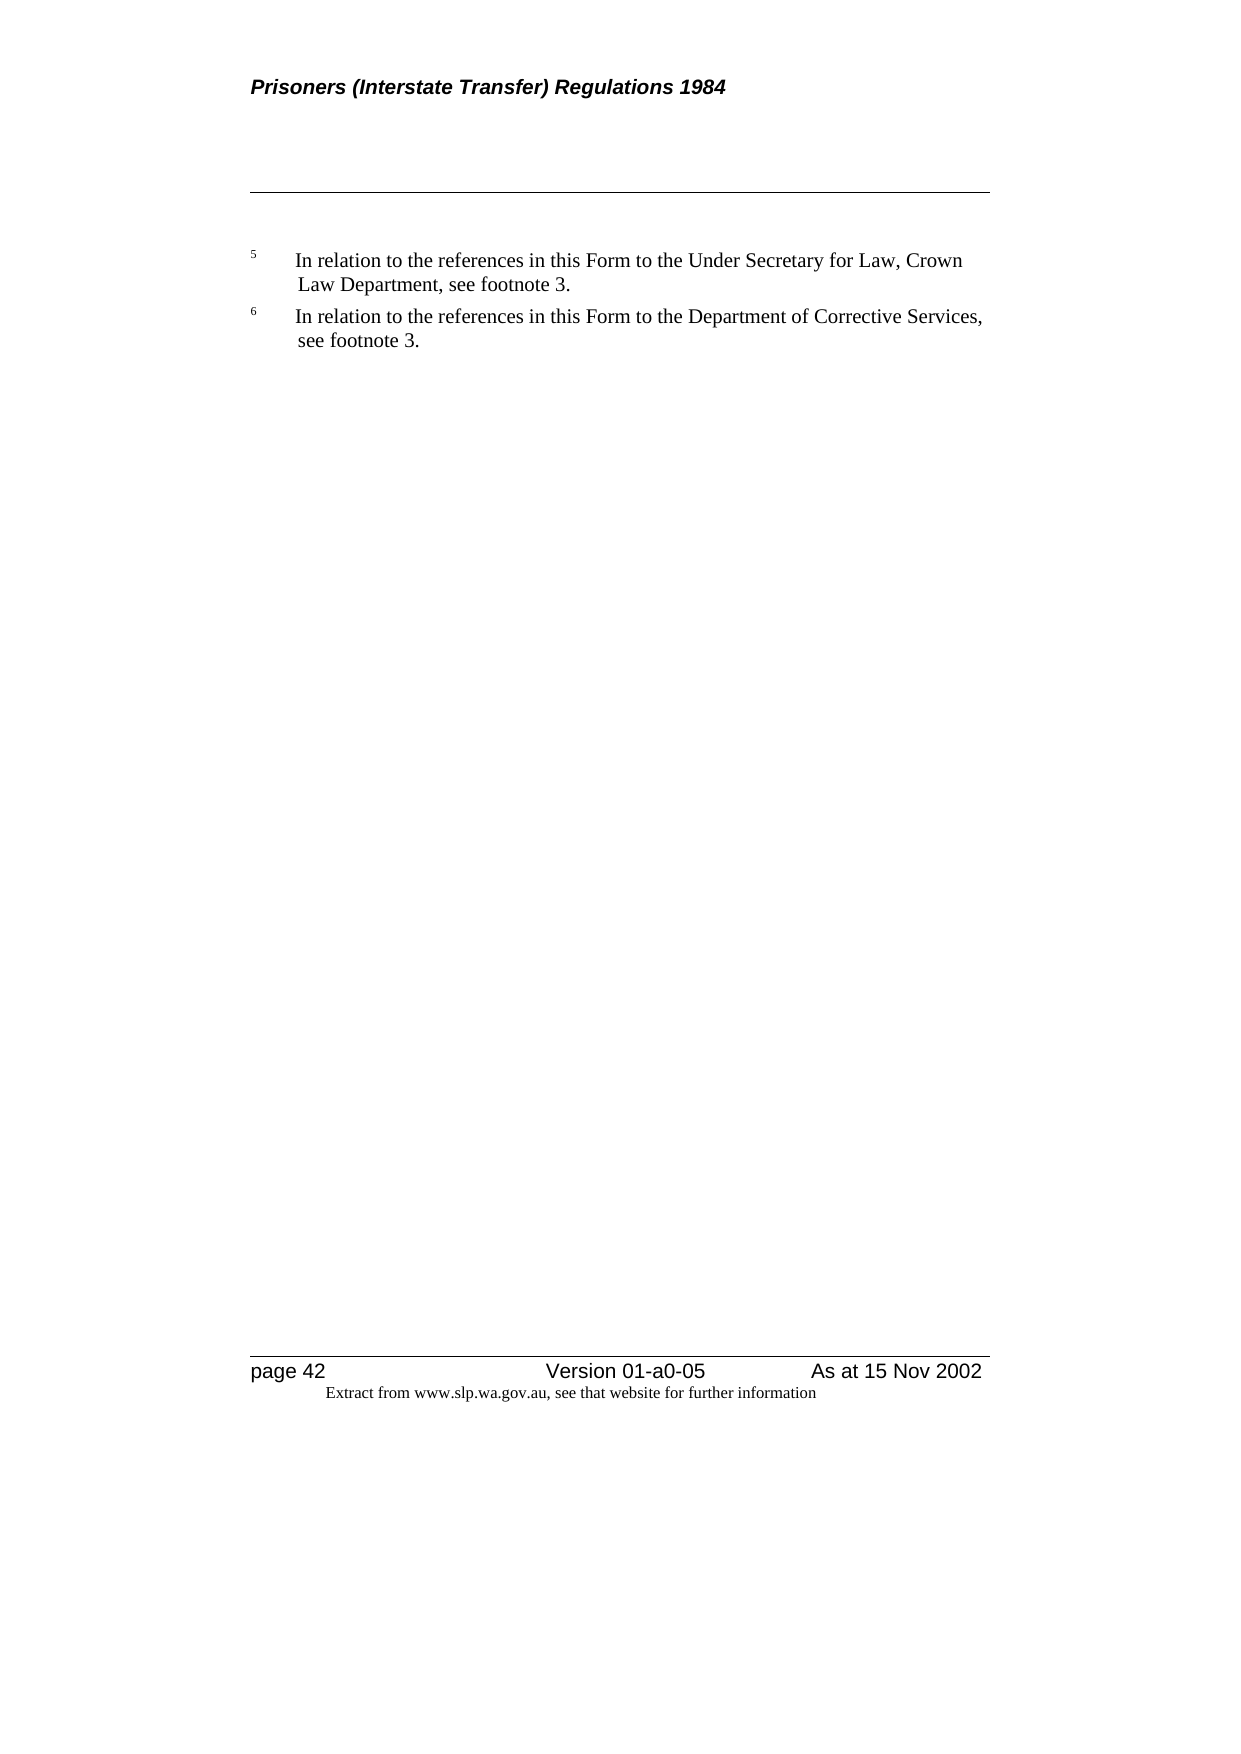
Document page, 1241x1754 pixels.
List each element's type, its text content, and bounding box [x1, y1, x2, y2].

text 5 In relation to the references in this Form to the Under Secretary for Law, Crown Law Department, see footnote 3. [250, 247, 990, 296]
text 6 In relation to the references in this Form to the Department of Corrective Services, see footnote 3. [250, 304, 990, 352]
